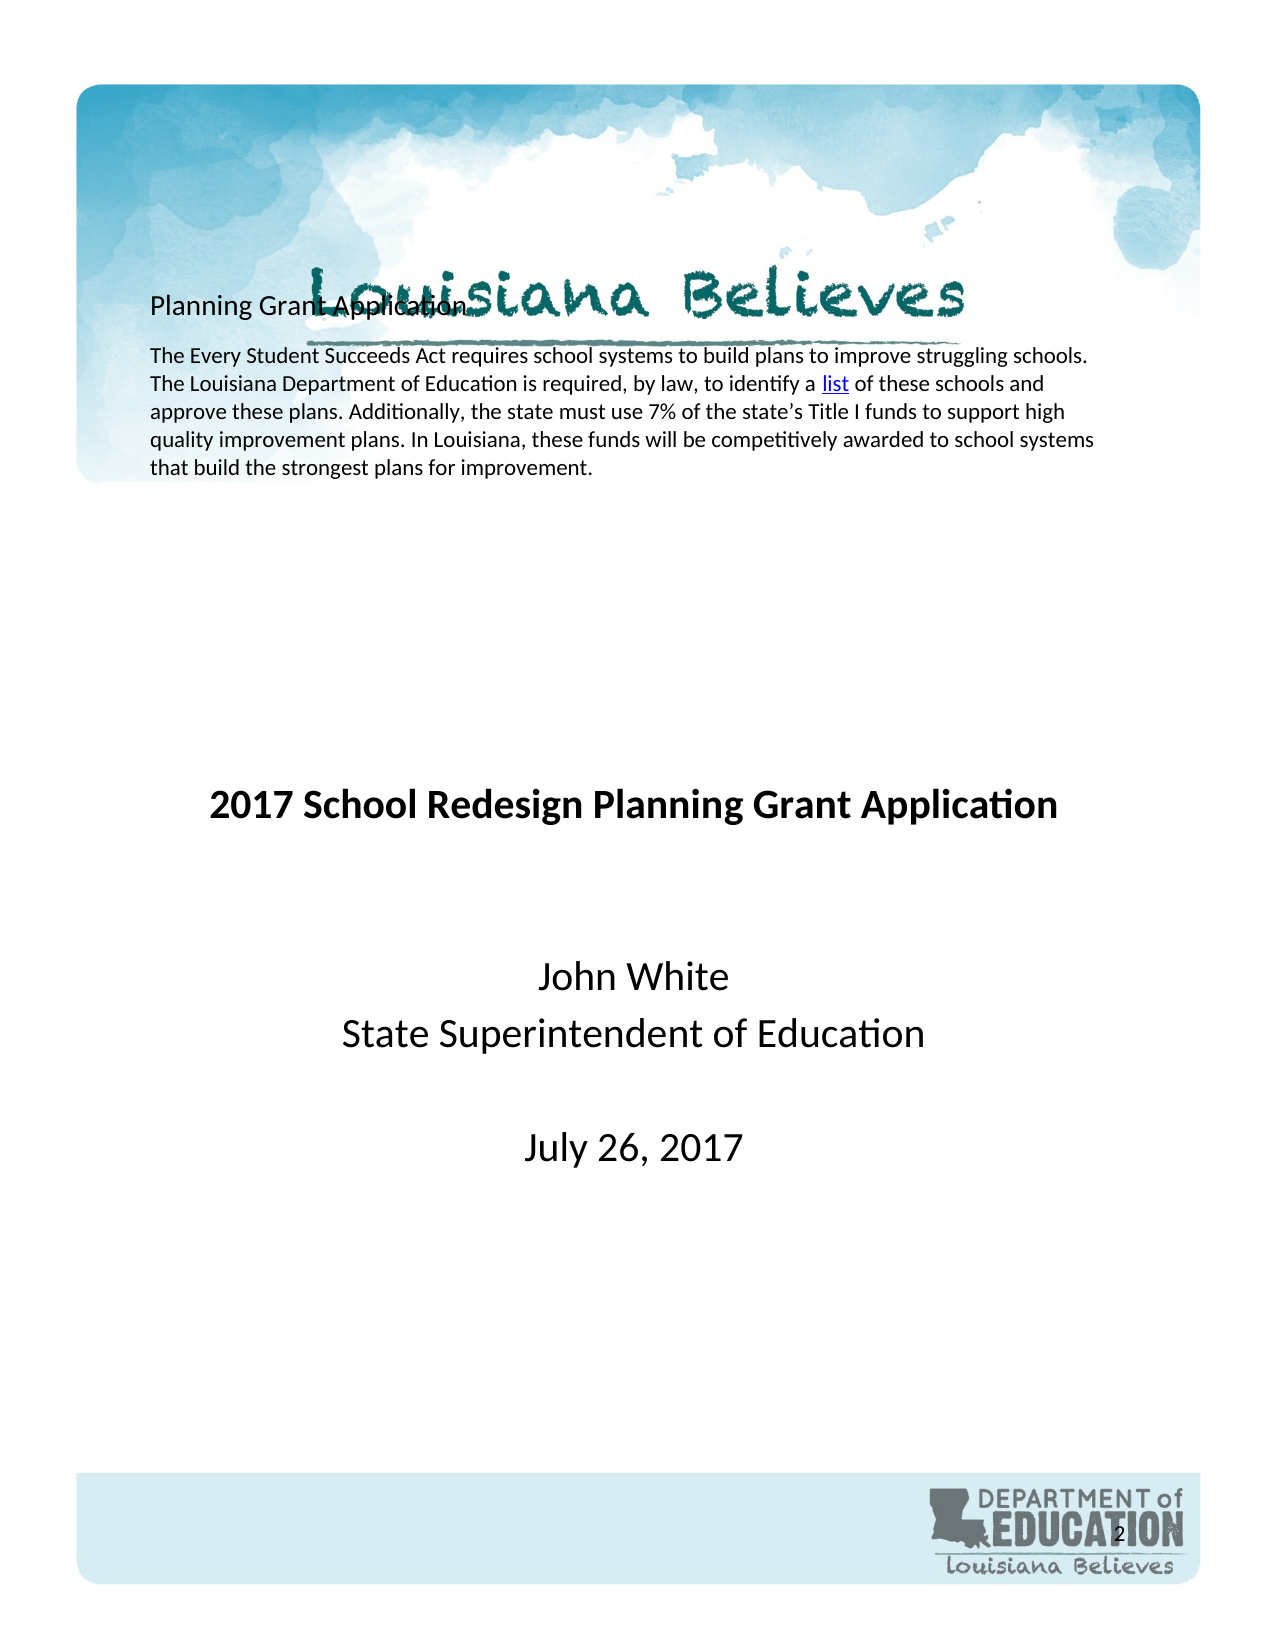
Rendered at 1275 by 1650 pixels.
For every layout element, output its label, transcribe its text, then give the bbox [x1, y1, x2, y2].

picture [0, 0, 1275, 1650]
subtitle Planning Grant Application [150, 287, 1125, 323]
text The Every Student Succeeds Act requires school systems to build plans to improve struggling schools. The Louisiana Department of Education is required, by law, to identify a list of these schools and approve these plans. Additionally, the state must use 7% of the state’s Title I funds to support high quality improvement plans. In Louisiana, these funds will be competitively awarded to school systems that build the strongest plans for improvement. [150, 341, 1125, 481]
